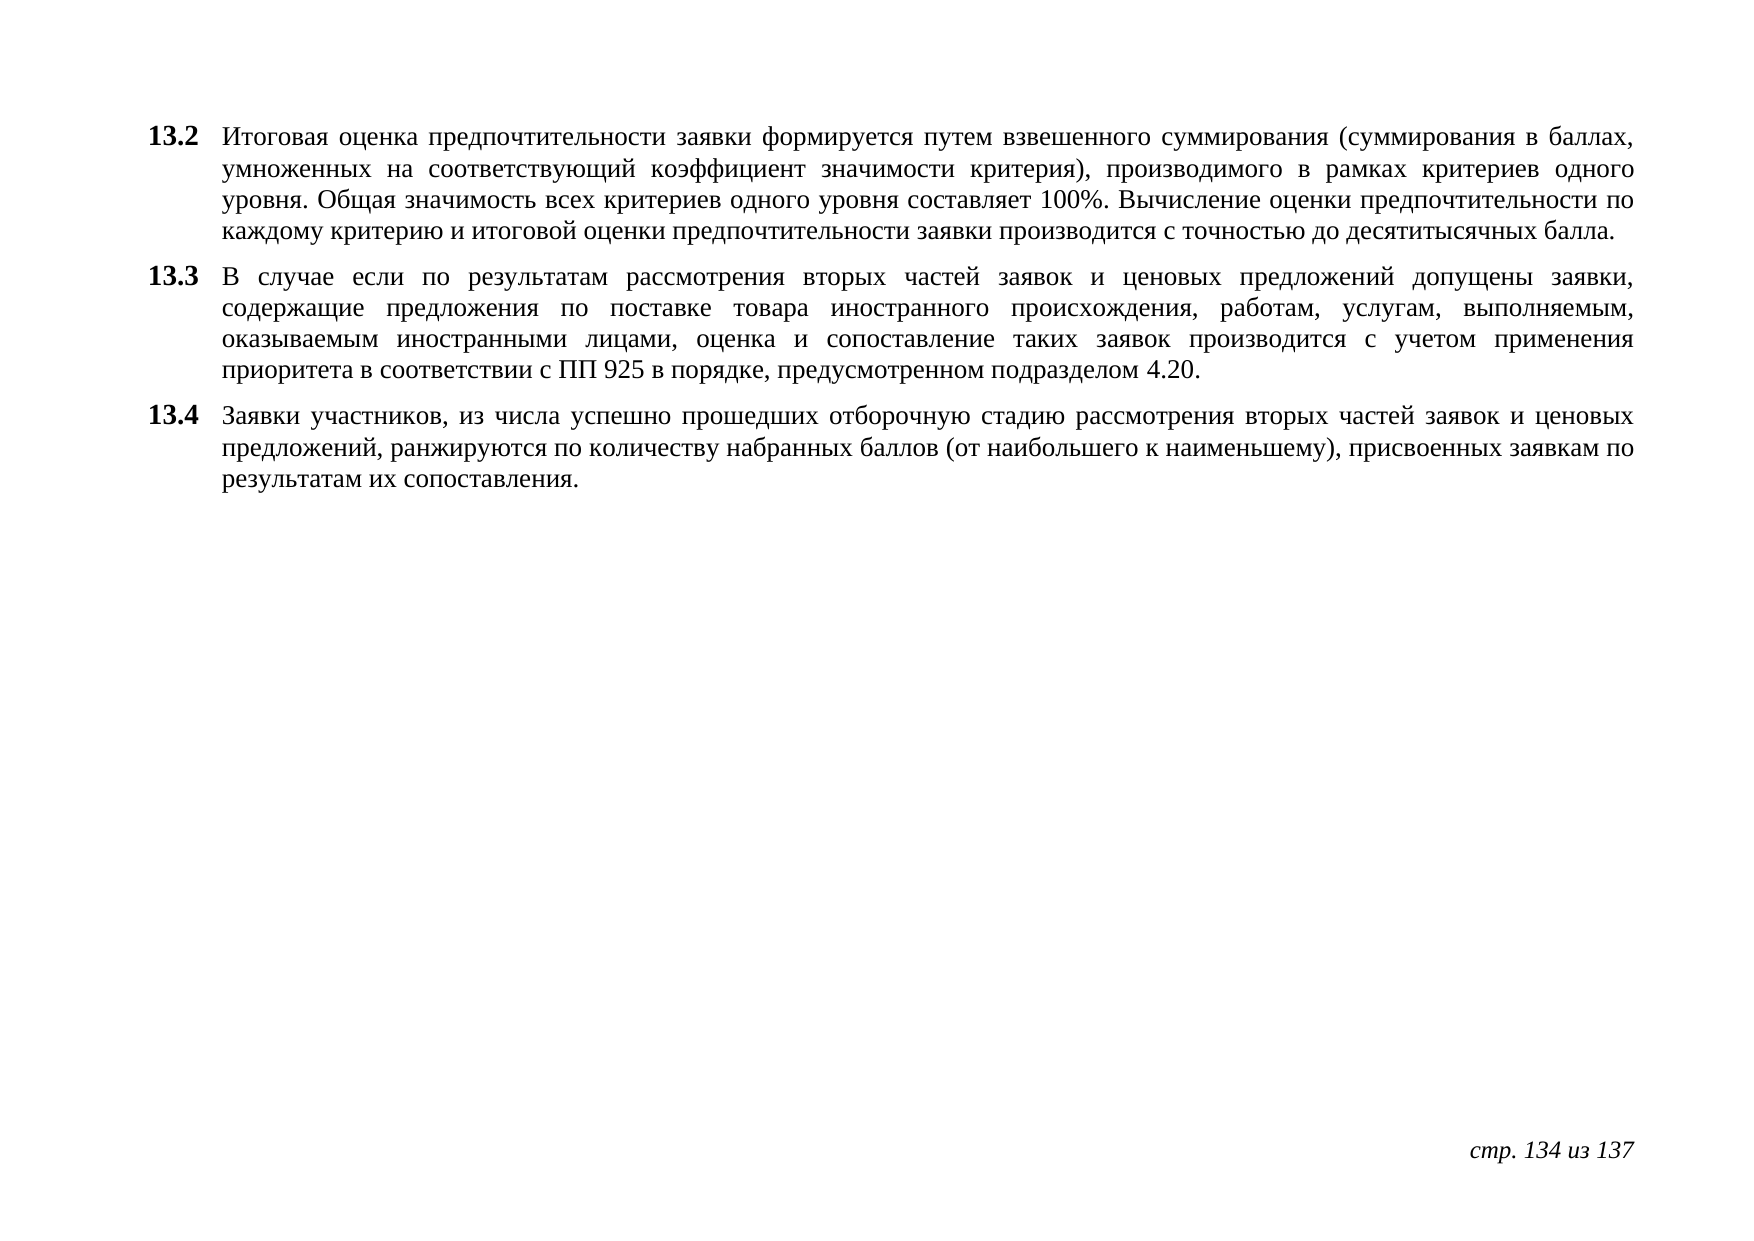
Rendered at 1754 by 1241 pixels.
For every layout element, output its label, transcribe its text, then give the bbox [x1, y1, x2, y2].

list Итоговая оценка предпочтительности заявки формируется путем взвешенного суммирования (суммирования в баллах, умноженных на соответствующий коэффициент значимости критерия), производимого в рамках критериев одного уровня. Общая значимость всех критериев одного уровня составляет 100%. Вычисление оценки предпочтительности по каждому критерию и итоговой оценки предпочтительности заявки производится с точностью до десятитысячных балла. [148, 118, 1636, 245]
list Заявки участников, из числа успешно прошедших отборочную стадию рассмотрения вторых частей заявок и ценовых предложений, ранжируются по количеству набранных баллов (от наибольшего к наименьшему), присвоенных заявкам по результатам их сопоставления. [148, 397, 1636, 493]
list В случае если по результатам рассмотрения вторых частей заявок и ценовых предложений допущены заявки, содержащие предложения по поставке товара иностранного происхождения, работам, услугам, выполняемым, оказываемым иностранными лицами, оценка и сопоставление таких заявок производится с учетом применения приоритета в соответствии с ПП 925 в порядке, предусмотренном подразделом 4.20. [148, 258, 1636, 384]
